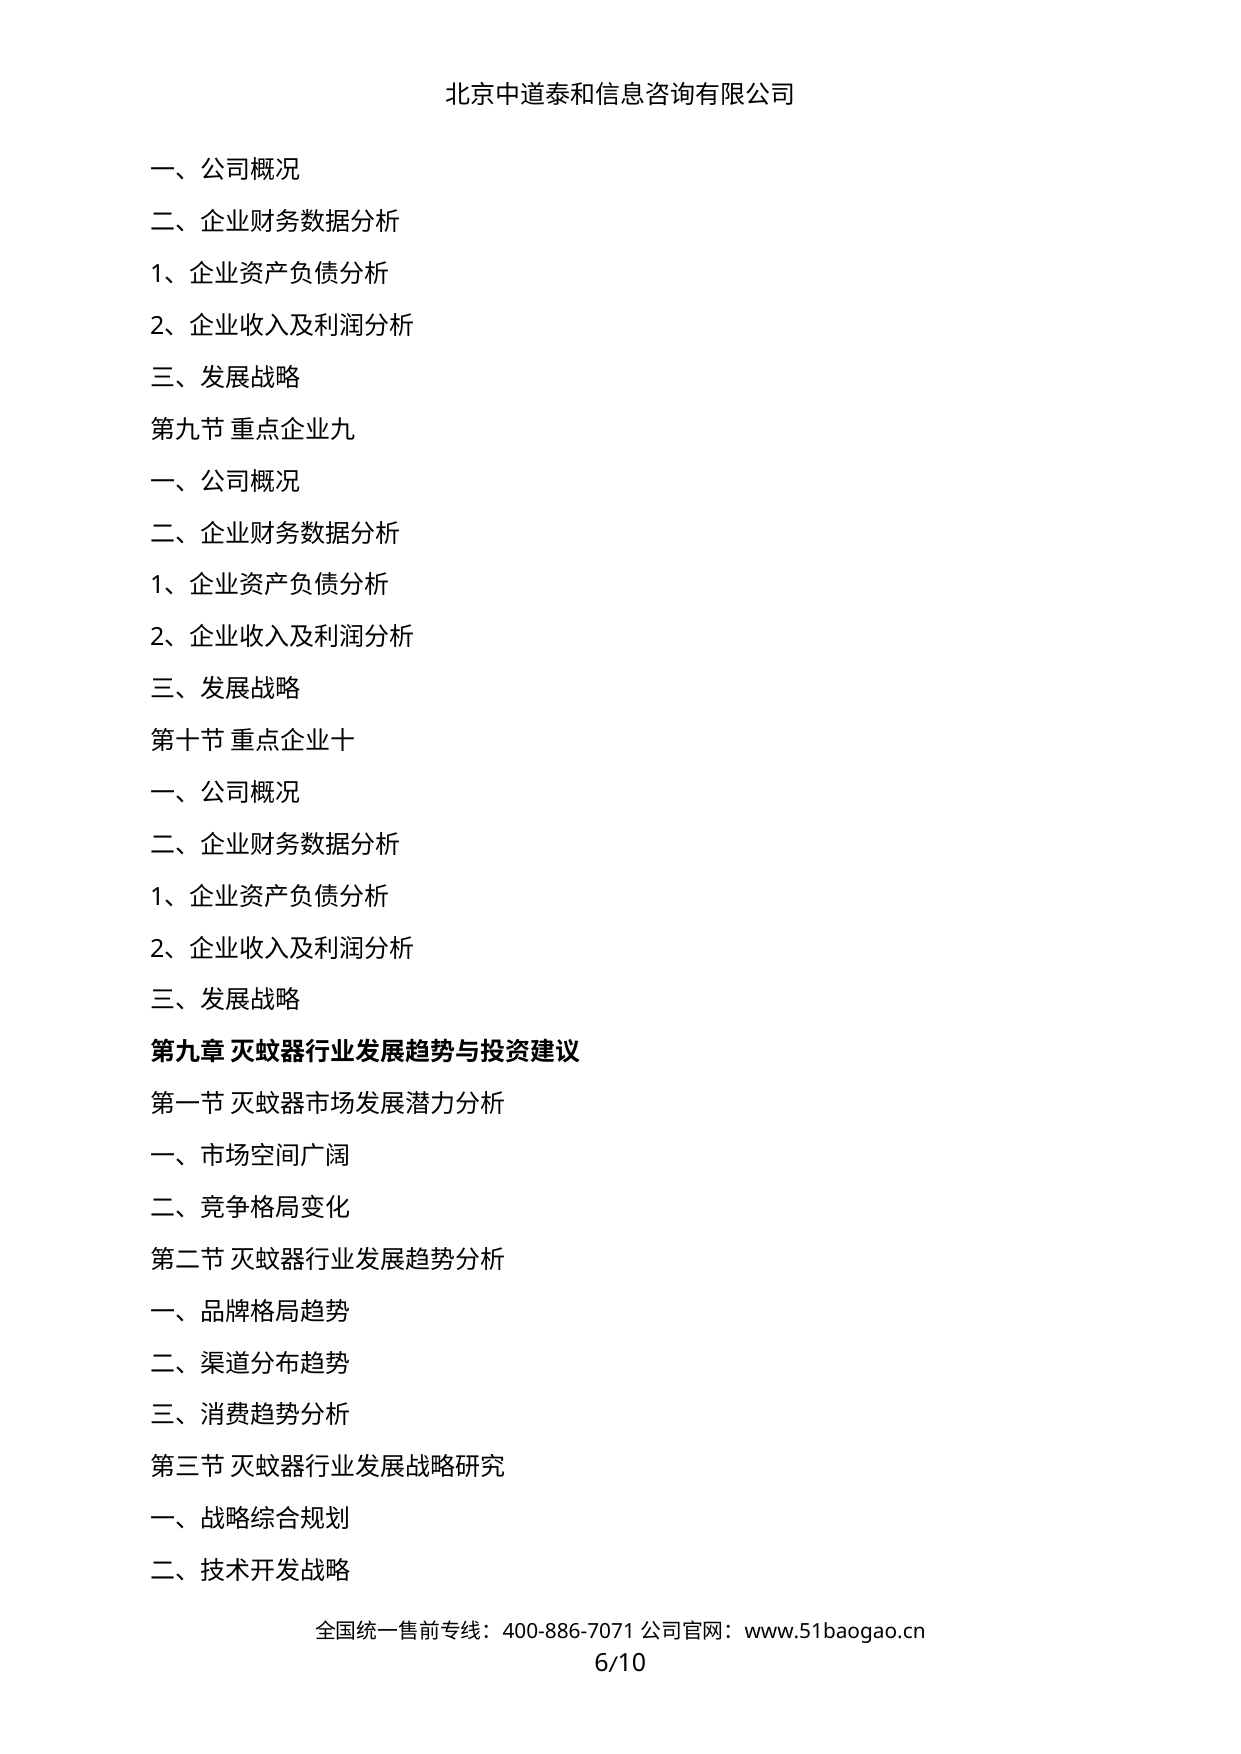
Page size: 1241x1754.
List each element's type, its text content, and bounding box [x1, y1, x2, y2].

text 二、企业财务数据分析 [150, 202, 1090, 238]
text 第二节 灭蚊器行业发展趋势分析 [150, 1239, 1090, 1276]
text 二、竞争格局变化 [150, 1187, 1090, 1224]
text 二、渠道分布趋势 [150, 1343, 1090, 1379]
text 第九节 重点企业九 [150, 409, 1090, 446]
text 第一节 灭蚊器市场发展潜力分析 [150, 1084, 1090, 1120]
text 1、企业资产负债分析 [150, 565, 1090, 601]
text 一、公司概况 [150, 772, 1090, 809]
text 二、企业财务数据分析 [150, 513, 1090, 549]
text 第九章 灭蚊器行业发展趋势与投资建议 [150, 1032, 1090, 1068]
text 2、企业收入及利润分析 [150, 928, 1090, 964]
text 二、技术开发战略 [150, 1551, 1090, 1587]
text 2、企业收入及利润分析 [150, 306, 1090, 342]
text 一、公司概况 [150, 461, 1090, 497]
text 三、发展战略 [150, 669, 1090, 705]
text 二、企业财务数据分析 [150, 824, 1090, 861]
text 三、发展战略 [150, 357, 1090, 394]
text 一、战略综合规划 [150, 1499, 1090, 1535]
text 2、企业收入及利润分析 [150, 617, 1090, 653]
text 1、企业资产负债分析 [150, 254, 1090, 290]
text 一、公司概况 [150, 150, 1090, 186]
text 一、品牌格局趋势 [150, 1291, 1090, 1327]
text 第十节 重点企业十 [150, 721, 1090, 757]
text 一、市场空间广阔 [150, 1136, 1090, 1172]
text 三、发展战略 [150, 980, 1090, 1016]
text 1、企业资产负债分析 [150, 876, 1090, 912]
text 三、消费趋势分析 [150, 1395, 1090, 1431]
text 第三节 灭蚊器行业发展战略研究 [150, 1447, 1090, 1483]
